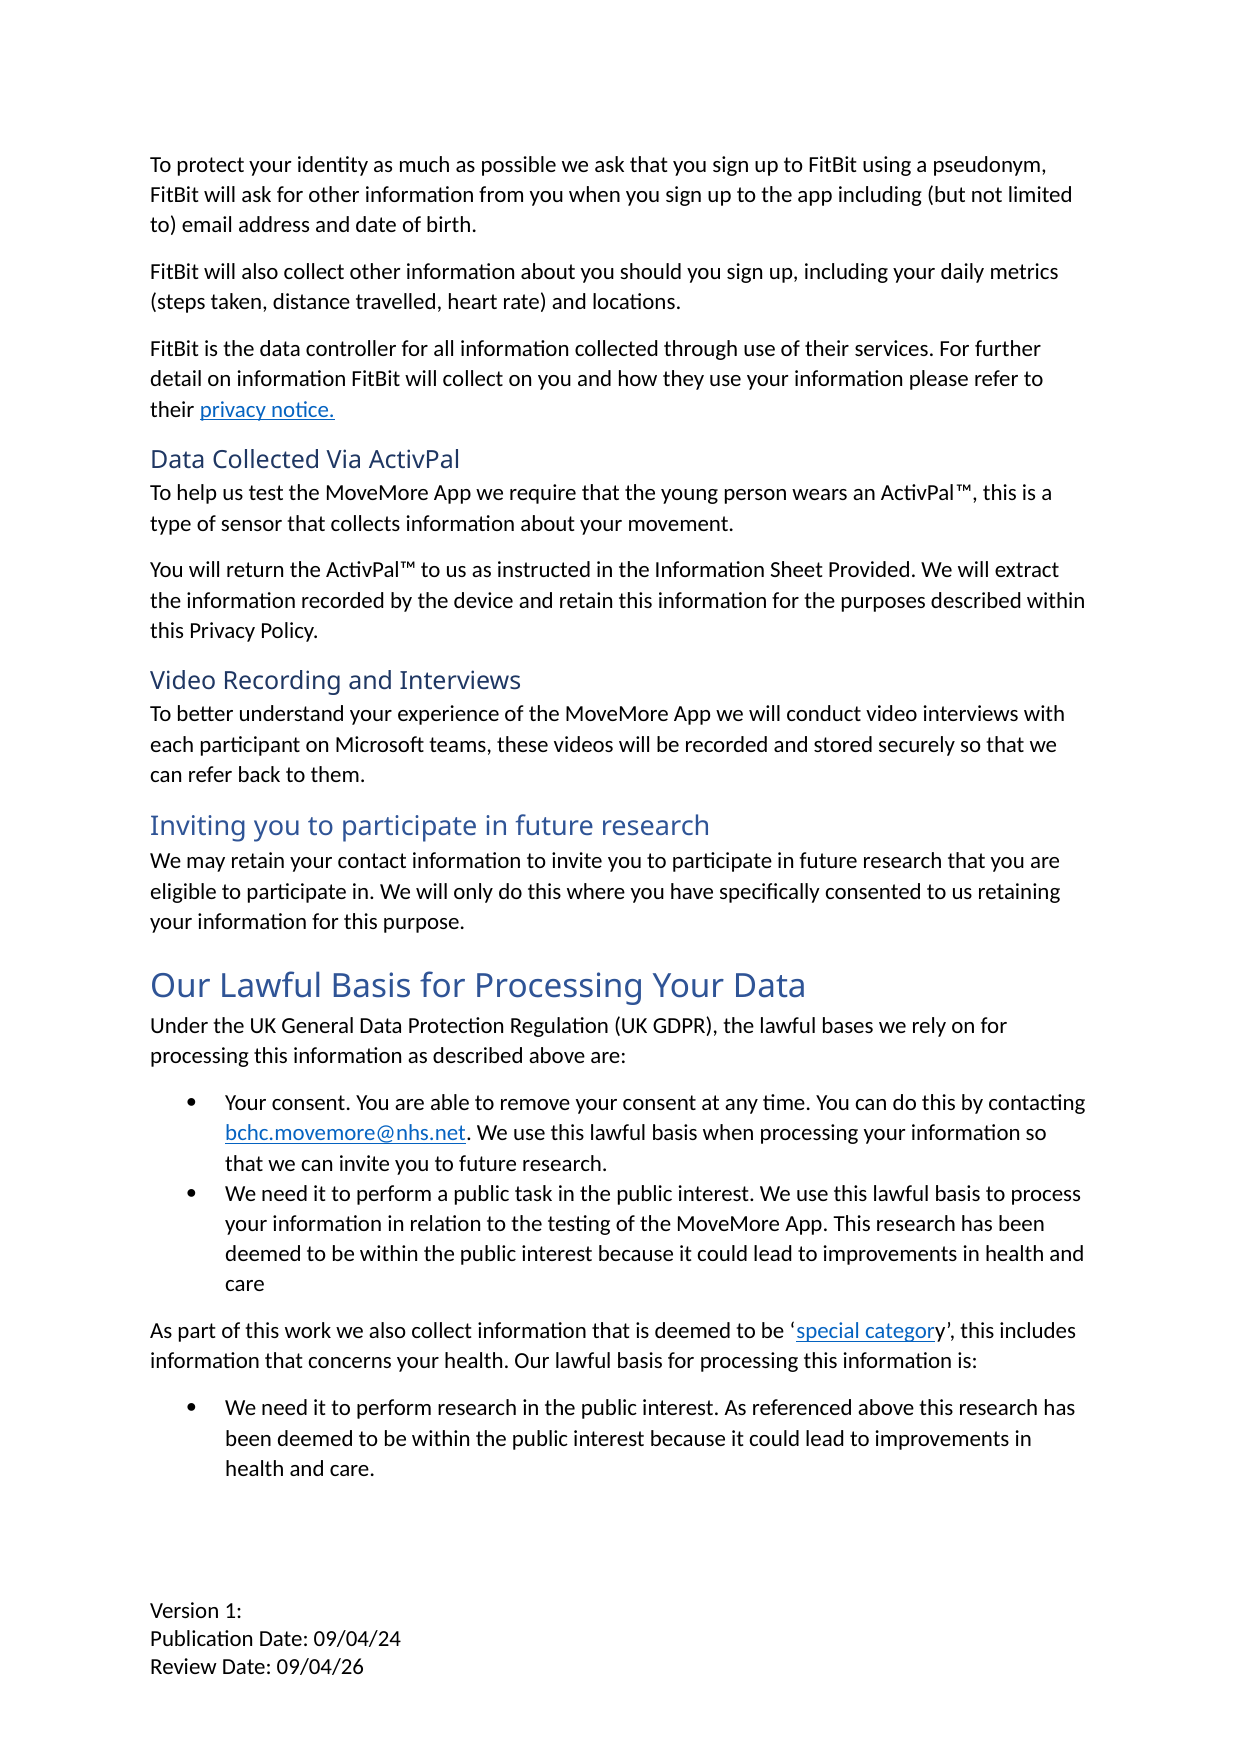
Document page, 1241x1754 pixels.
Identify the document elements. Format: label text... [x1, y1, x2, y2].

list We need it to perform research in the public interest. As referenced above this research has been deemed to be within the public interest because it could lead to improvements in health and care. [187, 1393, 1090, 1482]
text To protect your identity as much as possible we ask that you sign up to FitBit using a pseudonym, FitBit will ask for other information from you when you sign up to the app including (but not limited to) email address and date of birth. [150, 150, 1090, 238]
subtitle Our Lawful Basis for Processing Your Data [150, 962, 1090, 1008]
text FitBit is the data controller for all information collected through use of their services. For further detail on information FitBit will collect on you and how they use your information please refer to their privacy notice. [150, 334, 1090, 423]
list We need it to perform a public task in the public interest. We use this lawful basis to process your information in relation to the testing of the MoveMore App. This research has been deemed to be within the public interest because it could lead to improvements in health and care [187, 1179, 1090, 1298]
subtitle Video Recording and Interviews [150, 663, 1090, 697]
text You will return the ActivPal™ to us as instructed in the Information Sheet Provided. We will extract the information recorded by the device and retain this information for the purposes described within this Privacy Policy. [150, 556, 1090, 644]
subtitle Data Collected Via ActivPal [150, 442, 1090, 476]
subtitle Inviting you to participate in future research [150, 807, 1090, 844]
text To better understand your experience of the MoveMore App we will conduct video interviews with each participant on Microsoft teams, these videos will be recorded and stored securely so that we can refer back to them. [150, 699, 1090, 788]
text Under the UK General Data Protection Regulation (UK GDPR), the lawful bases we rely on for processing this information as described above are: [150, 1011, 1090, 1069]
text FitBit will also collect other information about you should you sign up, including your daily metrics (steps taken, distance travelled, heart rate) and locations. [150, 257, 1090, 316]
list Your consent. You are able to remove your consent at any time. You can do this by contacting bchc.movemore@nhs.net. We use this lawful basis when processing your information so that we can invite you to future research. [187, 1088, 1090, 1177]
text We may retain your contact information to invite you to participate in future research that you are eligible to participate in. We will only do this where you have specifically consented to us retaining your information for this purpose. [150, 847, 1090, 935]
text As part of this work we also collect information that is deemed to be ‘special category’, this includes information that concerns your health. Our lawful basis for processing this information is: [150, 1316, 1090, 1375]
text To help us test the MoveMore App we require that the young person wears an ActivPal™, this is a type of sensor that collects information about your movement. [150, 478, 1090, 537]
